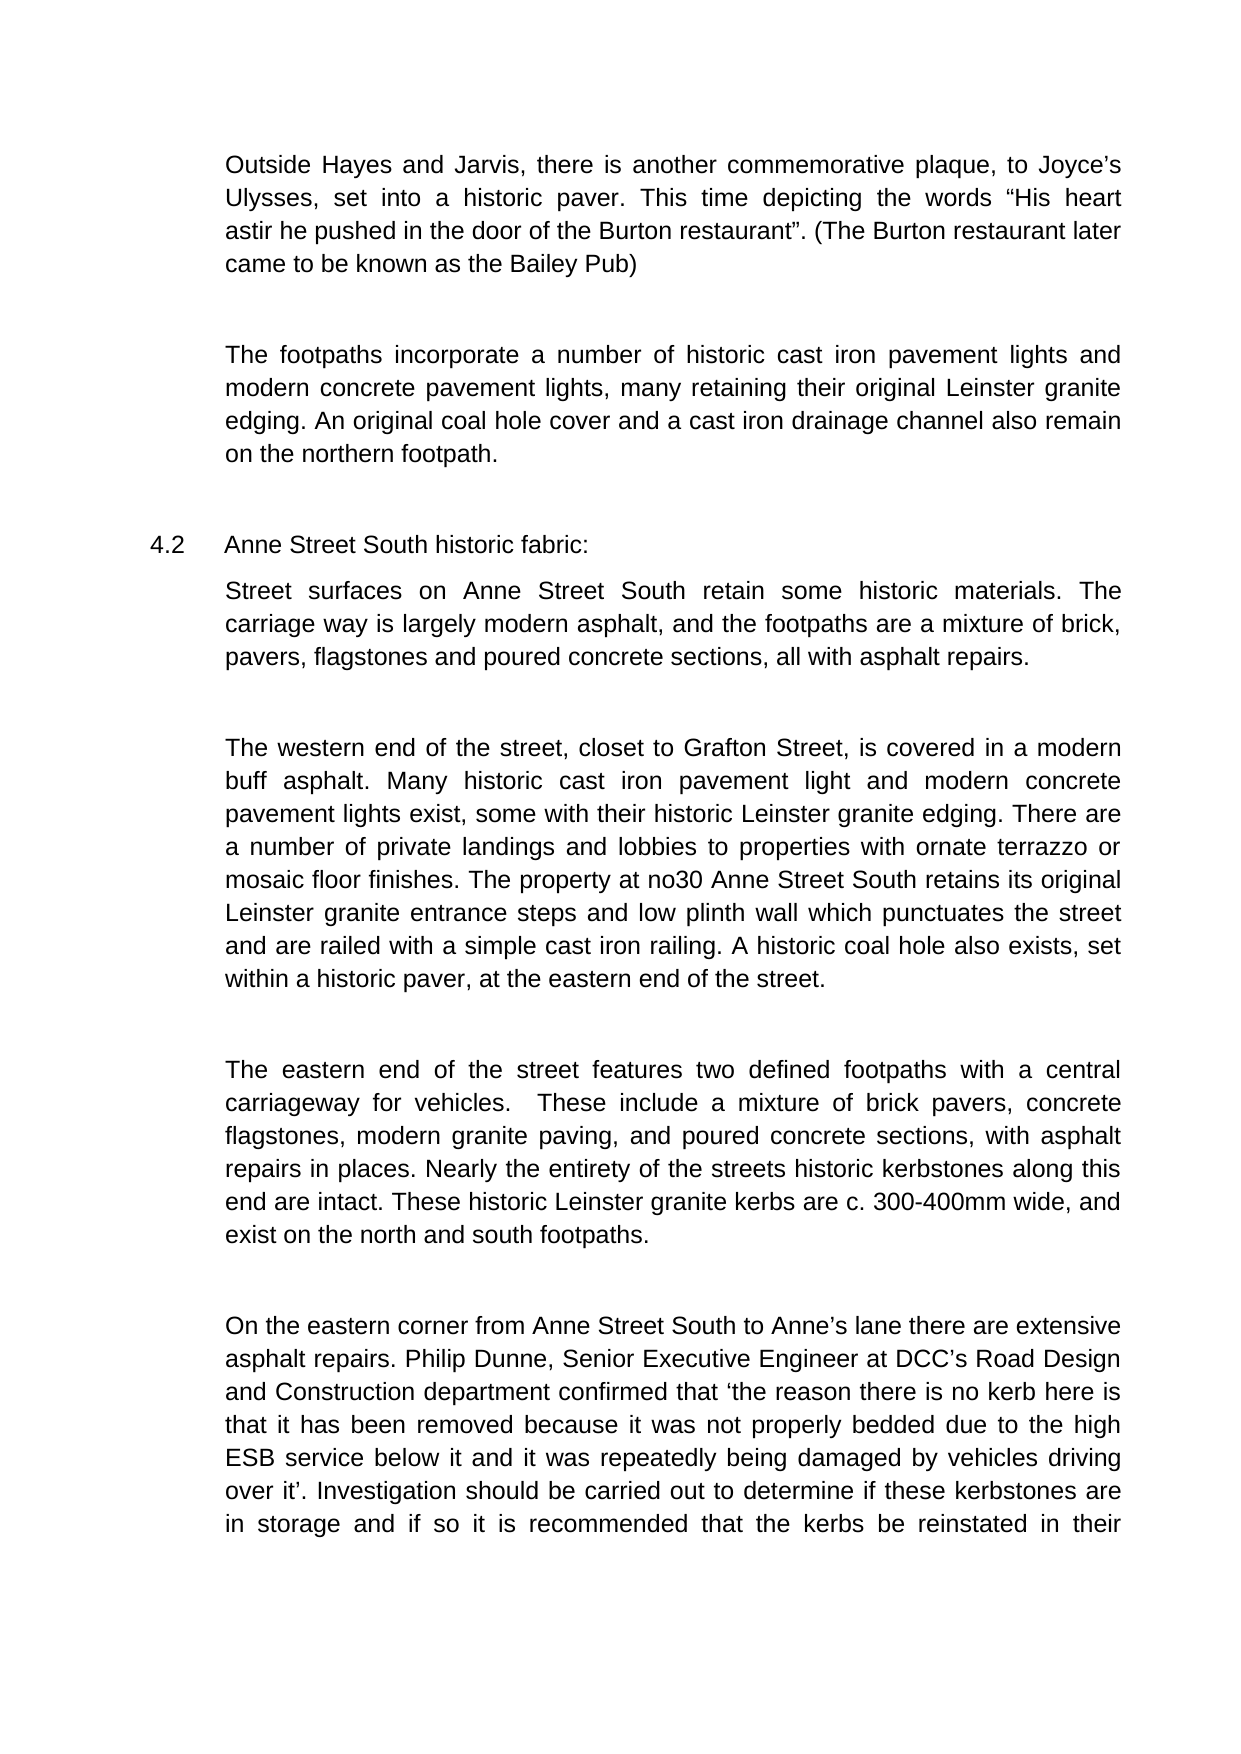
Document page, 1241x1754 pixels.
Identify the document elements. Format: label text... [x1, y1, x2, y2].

list The western end of the street, closet to Grafton Street, is covered in a modern buff asphalt. Many historic cast iron pavement light and modern concrete pavement lights exist, some with their historic Leinster granite edging. There are a number of private landings and lobbies to properties with ornate terrazzo or mosaic floor finishes. The property at no30 Anne Street South retains its original Leinster granite entrance steps and low plinth wall which punctuates the street and are railed with a simple cast iron railing. A historic coal hole also exists, set within a historic paver, at the eastern end of the street. [225, 733, 1123, 993]
list The footpaths incorporate a number of historic cast iron pavement lights and modern concrete pavement lights, many retaining their original Leinster granite edging. An original coal hole cover and a cast iron drainage channel also remain on the northern footpath. [225, 340, 1123, 468]
list Anne Street South historic fabric: [150, 530, 1090, 559]
list The eastern end of the street features two defined footpaths with a central carriageway for vehicles. These include a mixture of brick pavers, concrete flagstones, modern granite paving, and poured concrete sections, with asphalt repairs in places. Nearly the entirety of the streets historic kerbstones along this end are intact. These historic Leinster granite kerbs are c. 300-400mm wide, and exist on the north and south footpaths. [225, 1055, 1123, 1249]
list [225, 1311, 1123, 1538]
list Street surfaces on Anne Street South retain some historic materials. The carriage way is largely modern asphalt, and the footpaths are a mixture of brick, pavers, flagstones and poured concrete sections, all with asphalt repairs. [225, 576, 1123, 671]
list Outside Hayes and Jarvis, there is another commemorative plaque, to Joyce’s Ulysses, set into a historic paver. This time depicting the words “His heart astir he pushed in the door of the Burton restaurant”. (The Burton restaurant later came to be known as the Bailey Pub) [225, 150, 1123, 278]
